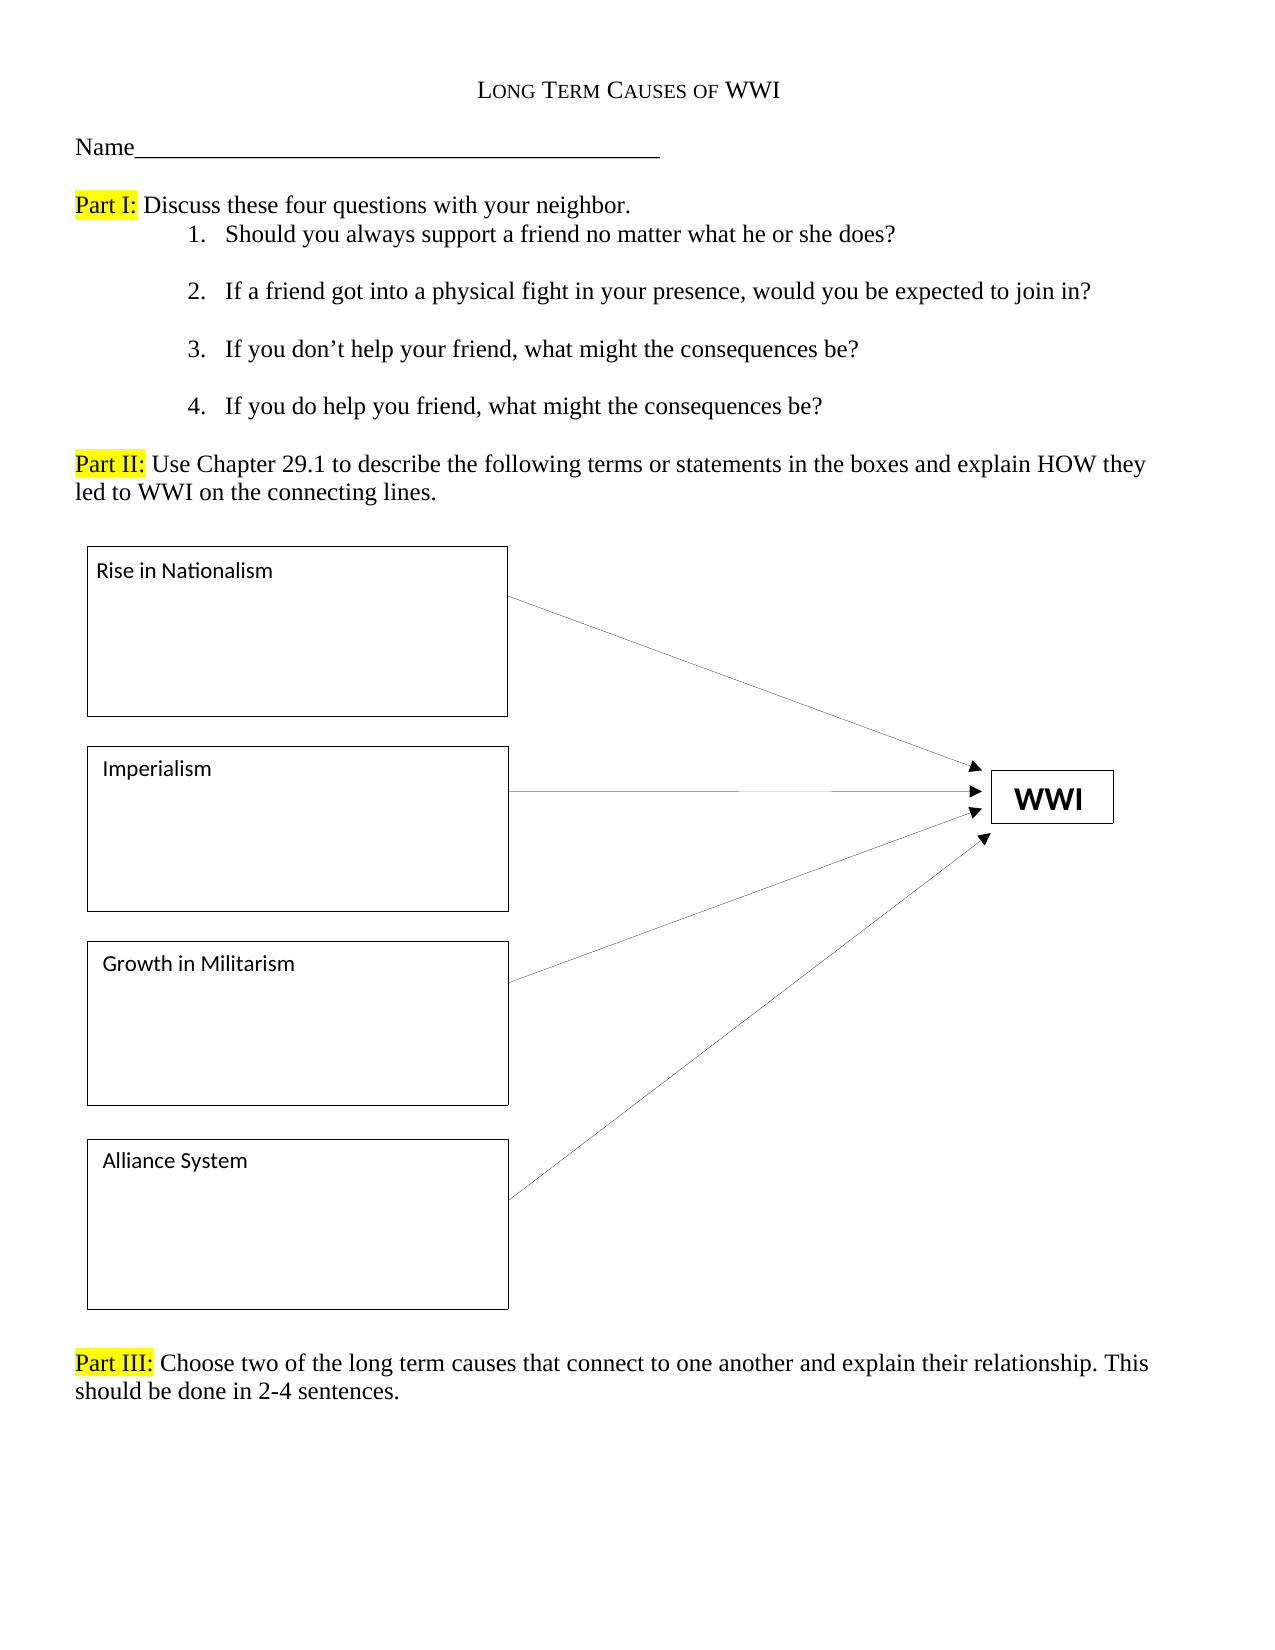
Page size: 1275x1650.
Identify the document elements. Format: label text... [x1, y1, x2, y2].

text Part III: Choose two of the long term causes that connect to one another and explain their relationship. This should be done in 2-4 sentences. [75, 1348, 1182, 1405]
list If a friend got into a physical fight in your presence, would you be expected to join in? [187, 276, 1182, 305]
list If you do help you friend, what might the consequences be? [187, 391, 1182, 420]
text Part I: Discuss these four questions with your neighbor. [137, 190, 1182, 219]
list If you don’t help your friend, what might the consequences be? [187, 334, 1182, 362]
text Long Term Causes of WWI [75, 75, 1182, 104]
text Name__________________________________________ [75, 132, 1182, 161]
text Part II: Use Chapter 29.1 to describe the following terms or statements in the boxes and explain HOW they led to WWI on the connecting lines. [75, 449, 1182, 506]
list Should you always support a friend no matter what he or she does? [187, 219, 1182, 247]
